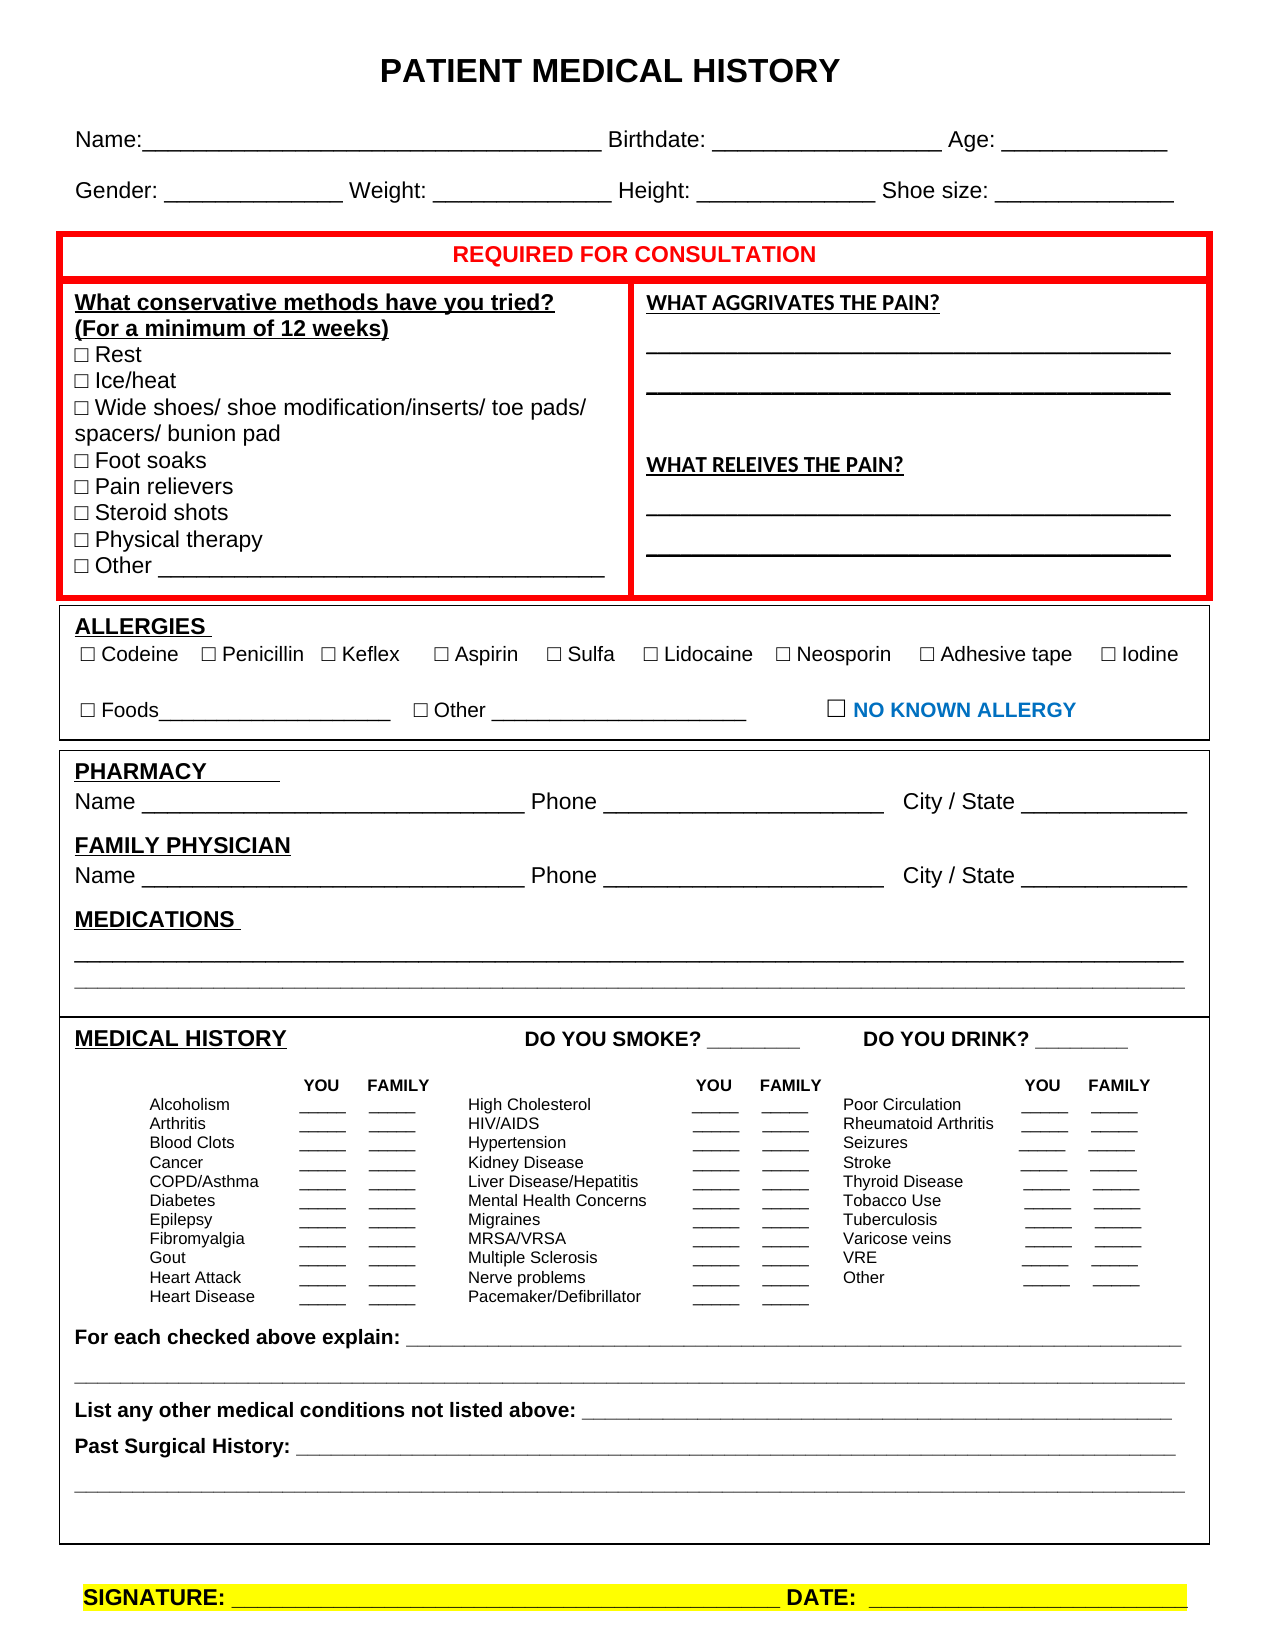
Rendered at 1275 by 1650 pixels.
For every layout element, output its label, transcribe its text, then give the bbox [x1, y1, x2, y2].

text Gender: ______________ Weight: ______________ Height: ______________ Shoe size: ______________ [75, 177, 1200, 203]
text Name:____________________________________ Birthdate: __________________ Age: _____________ [75, 126, 1200, 152]
